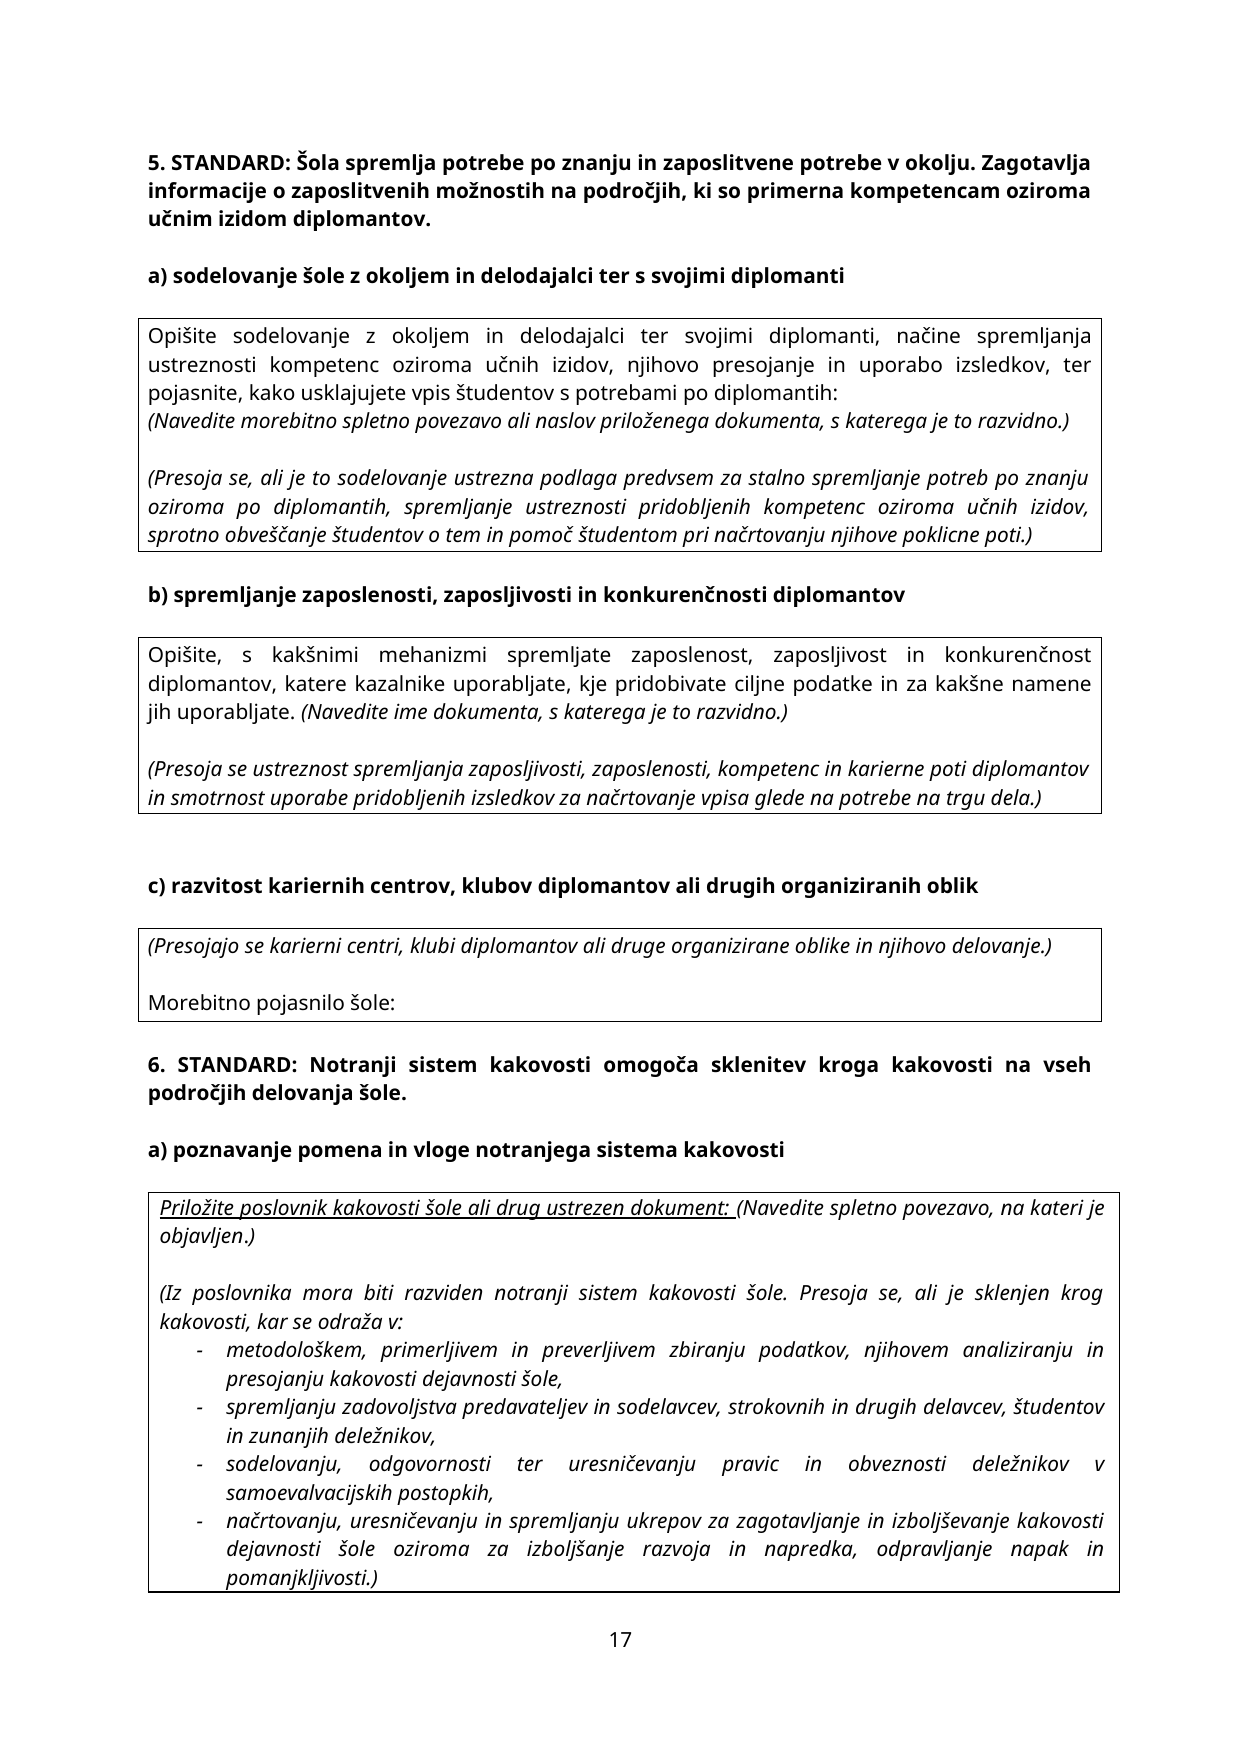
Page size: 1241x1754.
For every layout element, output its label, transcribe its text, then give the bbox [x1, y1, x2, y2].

text 5. STANDARD: Šola spremlja potrebe po znanju in zaposlitvene potrebe v okolju. Zagotavlja informacije o zaposlitvenih možnostih na področjih, ki so primerna kompetencam oziroma učnim izidom diplomantov. [148, 148, 1093, 233]
text b) spremljanje zaposlenosti, zaposljivosti in konkurenčnosti diplomantov [148, 580, 1093, 609]
text Opišite sodelovanje z okoljem in delodajalci ter svojimi diplomanti, načine spremljanja ustreznosti kompetenc oziroma učnih izidov, njihovo presojanje in uporabo izsledkov, ter pojasnite, kako usklajujete vpis študentov s potrebami po diplomantih: [139, 319, 1101, 407]
text Opišite, s kakšnimi mehanizmi spremljate zaposlenost, zaposljivost in konkurenčnost diplomantov, katere kazalnike uporabljate, kje pridobivate ciljne podatke in za kakšne namene jih uporabljate. (Navedite ime dokumenta, s katerega je to razvidno.) [139, 638, 1101, 726]
text (Navedite morebitno spletno povezavo ali naslov priloženega dokumenta, s katerega je to razvidno.) [148, 407, 1093, 435]
text a) sodelovanje šole z okoljem in delodajalci ter s svojimi diplomanti [148, 261, 1093, 290]
text 6. STANDARD: Notranji sistem kakovosti omogoča sklenitev kroga kakovosti na vseh področjih delovanja šole. [148, 1050, 1093, 1107]
text Morebitno pojasnilo šole: [139, 985, 1101, 1021]
text (Presoja se ustreznost spremljanja zaposljivosti, zaposlenosti, kompetenc in karierne poti diplomantov in smotrnost uporabe pridobljenih izsledkov za načrtovanje vpisa glede na potrebe na trgu dela.) [139, 751, 1101, 813]
table_header Priložite poslovnik kakovosti šole ali drug ustrezen dokument: (Navedite spletno povezavo, na kateri je objavljen.) (Iz poslovnika mora biti razviden notranji sistem kakovosti šole. Presoja se, ali je sklenjen krog kakovosti, kar se odraža v: metodološkem, primerljivem in preverljivem zbiranju podatkov, njihovem analiziranju in presojanju kakovosti dejavnosti šole, spremljanju zadovoljstva predavateljev in sodelavcev, strokovnih in drugih delavcev, študentov in zunanjih deležnikov, sodelovanju, odgovornosti ter uresničevanju pravic in obveznosti deležnikov v samoevalvacijskih postopkih, načrtovanju, uresničevanju in spremljanju ukrepov za zagotavljanje in izboljševanje kakovosti dejavnosti šole oziroma za izboljšanje razvoja in napredka, odpravljanje napak in pomanjkljivosti.) [149, 1193, 1119, 1591]
text c) razvitost kariernih centrov, klubov diplomantov ali drugih organiziranih oblik [148, 871, 1093, 899]
text (Presoja se, ali je to sodelovanje ustrezna podlaga predvsem za stalno spremljanje potreb po znanju oziroma po diplomantih, spremljanje ustreznosti pridobljenih kompetenc oziroma učnih izidov, sprotno obveščanje študentov o tem in pomoč študentom pri načrtovanju njihove poklicne poti.) [139, 460, 1101, 551]
text a) poznavanje pomena in vloge notranjega sistema kakovosti [148, 1135, 1093, 1164]
text (Presojajo se karierni centri, klubi diplomantov ali druge organizirane oblike in njihovo delovanje.) [139, 929, 1101, 959]
